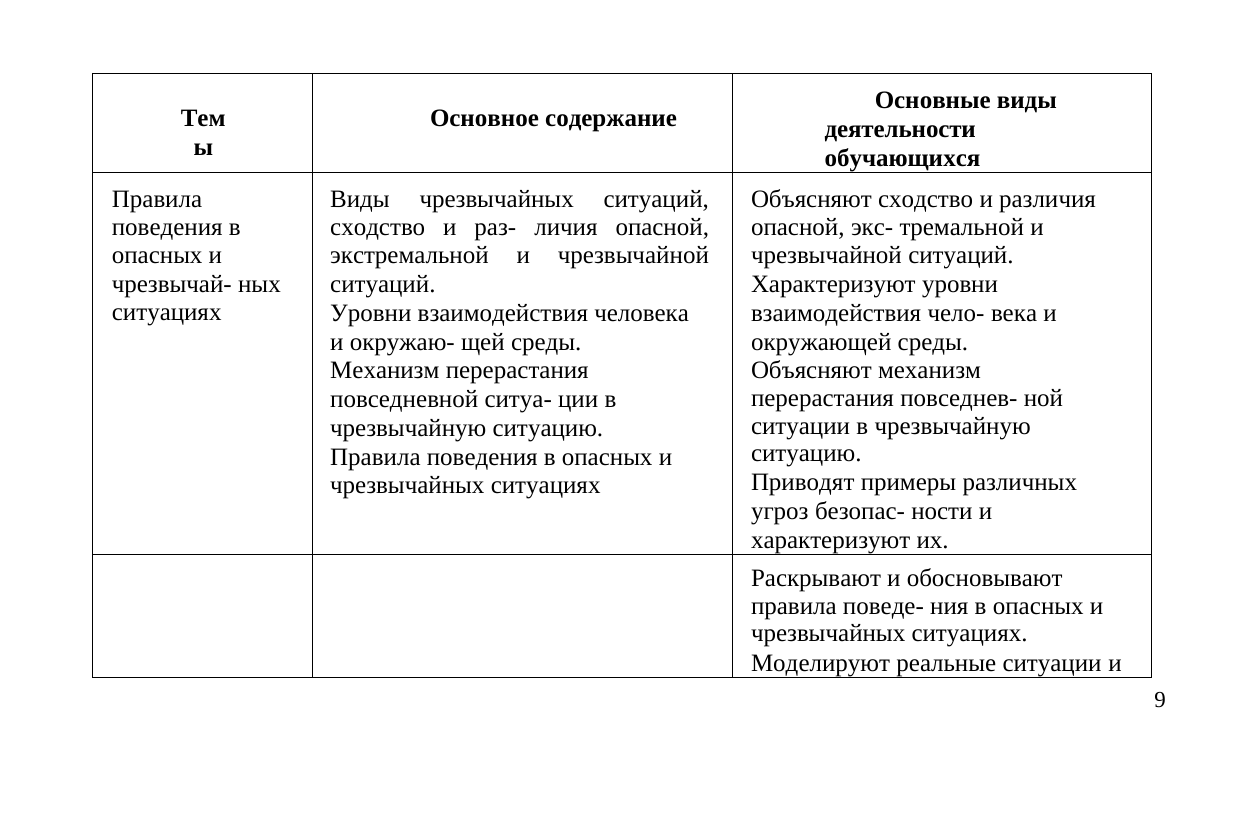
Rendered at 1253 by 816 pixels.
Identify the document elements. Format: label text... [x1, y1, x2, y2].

table_cell Виды чрезвычайных ситуаций, сходство и раз- личия опасной, экстремальной и чрезвычайной ситуаций. Уровни взаимодействия человека и окружаю- щей среды. Механизм перерастания повседневной ситуа- ции в чрезвычайную ситуацию. Правила поведения в опасных и чрезвычайных ситуациях [313, 173, 732, 554]
table_cell Объясняют сходство и различия опасной, экс- тремальной и чрезвычайной ситуаций. Характеризуют уровни взаимодействия чело- века и окружающей среды. Объясняют механизм перерастания повседнев- ной ситуации в чрезвычайную ситуацию. Приводят примеры различных угроз безопас- ности и характеризуют их. [733, 173, 1151, 554]
table_header Основное содержание [313, 74, 732, 172]
table_header Основные виды деятельности обучающихся [733, 74, 1151, 172]
table_cell [313, 555, 732, 677]
table_cell [93, 555, 312, 677]
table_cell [733, 555, 1151, 677]
table_cell Правила поведения в опасных и чрезвычай- ных ситуациях [93, 173, 312, 554]
table_header Темы [93, 74, 312, 172]
